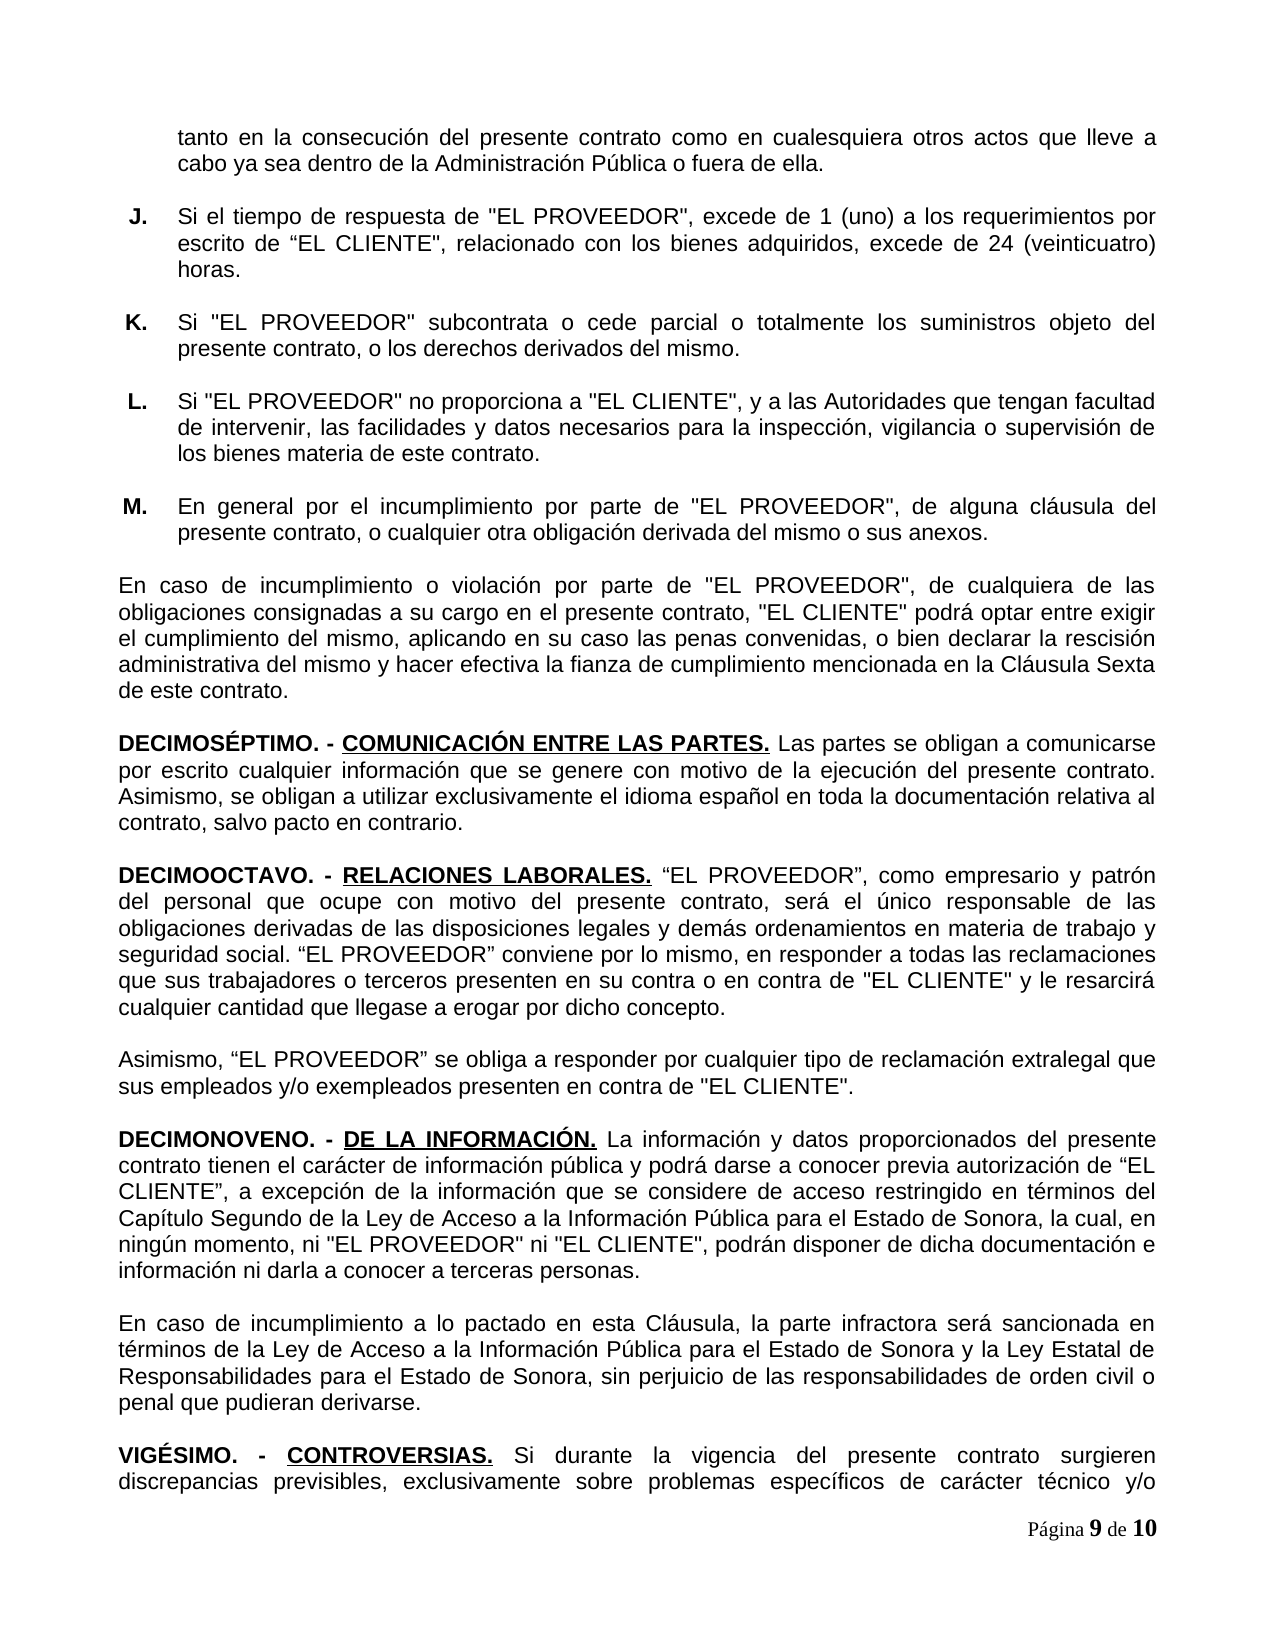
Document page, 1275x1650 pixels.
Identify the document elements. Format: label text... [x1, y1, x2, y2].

text DECIMONOVENO. - DE LA INFORMACIÓN. La información y datos proporcionados del presente contrato tienen el carácter de información pública y podrá darse a conocer previa autorización de “EL CLIENTE”, a excepción de la información que se considere de acceso restringido en términos del Capítulo Segundo de de Acceso a para el Estado de Sonora, la cual, en ningún momento, ni "EL PROVEEDOR" ni "EL CLIENTE", podrán disponer de dicha documentación e información ni darla a conocer a terceras personas. [118, 1126, 1157, 1284]
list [148, 124, 1157, 177]
list Si "EL PROVEEDOR" no proporciona a "EL CLIENTE", y a las Autoridades que tengan facultad de intervenir, las facilidades y datos necesarios para la inspección, vigilancia o supervisión de los bienes materia de este contrato. [148, 388, 1157, 467]
list Si el tiempo de respuesta de "EL PROVEEDOR", excede de 1 (uno) a los requerimientos por escrito de “EL CLIENTE", relacionado con los bienes adquiridos, excede de 24 (veinticuatro) horas. [148, 203, 1157, 282]
text DECIMOOCTAVO. - RELACIONES LABORALES. “EL PROVEEDOR”, como empresario y patrón del personal que ocupe con motivo del presente contrato, será el único responsable de las obligaciones derivadas de las disposiciones legales y demás ordenamientos en materia de trabajo y seguridad social. “EL PROVEEDOR” conviene por lo mismo, en responder a todas las reclamaciones que sus trabajadores o terceros presenten en su contra o en contra de "EL CLIENTE" y le resarcirá cualquier cantidad que llegase a erogar por dicho concepto. [118, 862, 1157, 1020]
list Si "EL PROVEEDOR" subcontrata o cede parcial o totalmente los suministros objeto del presente contrato, o los derechos derivados del mismo. [148, 308, 1157, 361]
text En caso de incumplimiento o violación por parte de "EL PROVEEDOR", de cualquiera de las obligaciones consignadas a su cargo en el presente contrato, "EL CLIENTE" podrá optar entre exigir el cumplimiento del mismo, aplicando en su caso las penas convenidas, o bien declarar la rescisión administrativa del mismo y hacer efectiva la fianza de cumplimiento mencionada en la Cláusula Sexta de este contrato. [118, 572, 1157, 704]
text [118, 1442, 1157, 1494]
list En general por el incumplimiento por parte de "EL PROVEEDOR", de alguna cláusula del presente contrato, o cualquier otra obligación derivada del mismo o sus anexos. [148, 493, 1157, 546]
text DECIMOSÉPTIMO. - COMUNICACIÓN ENTRE LAS PARTES. Las partes se obligan a comunicarse por escrito cualquier información que se genere con motivo de la ejecución del presente contrato. Asimismo, se obligan a utilizar exclusivamente el idioma español en toda la documentación relativa al contrato, salvo pacto en contrario. [118, 730, 1157, 836]
text En caso de incumplimiento a lo pactado en esta Cláusula, la parte infractora será sancionada en términos de de Acceso a para el Estado de Sonora y Estatal de Responsabilidades para el Estado de Sonora, sin perjuicio de las responsabilidades de orden civil o penal que pudieran derivarse. [118, 1310, 1157, 1415]
text Asimismo, “EL PROVEEDOR” se obliga a responder por cualquier tipo de reclamación extralegal que sus empleados y/o exempleados presenten en contra de "EL CLIENTE". [118, 1046, 1157, 1099]
